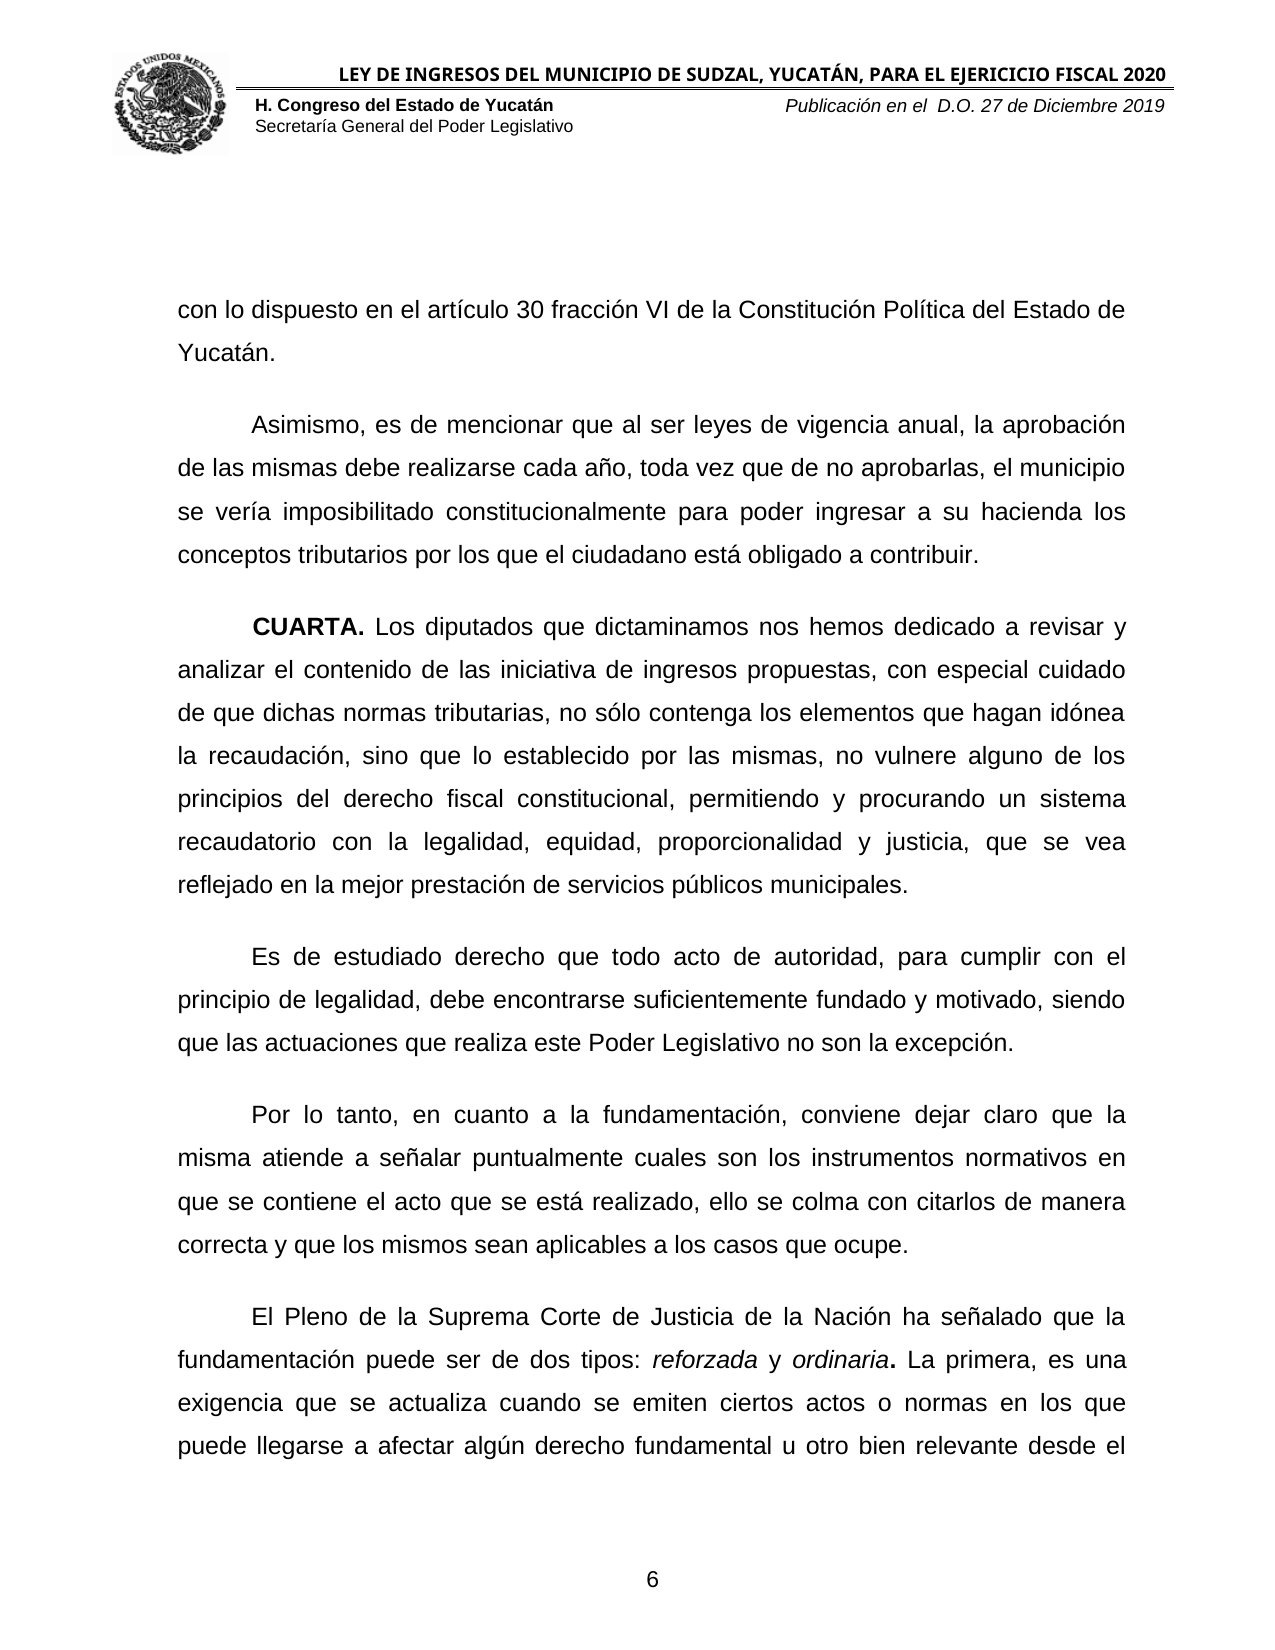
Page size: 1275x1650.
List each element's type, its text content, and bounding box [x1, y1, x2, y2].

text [177, 1302, 1127, 1460]
text Por lo tanto, en cuanto a la fundamentación, conviene dejar claro que la misma atiende a señalar puntualmente cuales son los instrumentos normativos en que se contiene el acto que se está realizado, ello se colma con citarlos de manera correcta y que los mismos sean aplicables a los casos que ocupe. [177, 1100, 1127, 1258]
text Asimismo, es de mencionar que al ser leyes de vigencia anual, la aprobación de las mismas debe realizarse cada año, toda vez que de no aprobarlas, el municipio se vería imposibilitado constitucionalmente para poder ingresar a su hacienda los conceptos tributarios por los que el ciudadano está obligado a contribuir. [177, 410, 1127, 568]
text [177, 295, 1127, 367]
text CUARTA. Los diputados que dictaminamos nos hemos dedicado a revisar y analizar el contenido de las iniciativa de ingresos propuestas, con especial cuidado de que dichas normas tributarias, no sólo contenga los elementos que hagan idónea la recaudación, sino que lo establecido por las mismas, no vulnere alguno de los principios del derecho fiscal constitucional, permitiendo y procurando un sistema recaudatorio con la legalidad, equidad, proporcionalidad y justicia, que se vea reflejado en la mejor prestación de servicios públicos municipales. [177, 612, 1127, 899]
text Es de estudiado derecho que todo acto de autoridad, para cumplir con el principio de legalidad, debe encontrarse suficientemente fundado y motivado, siendo que las actuaciones que realiza este Poder Legislativo no son la excepción. [177, 942, 1127, 1057]
